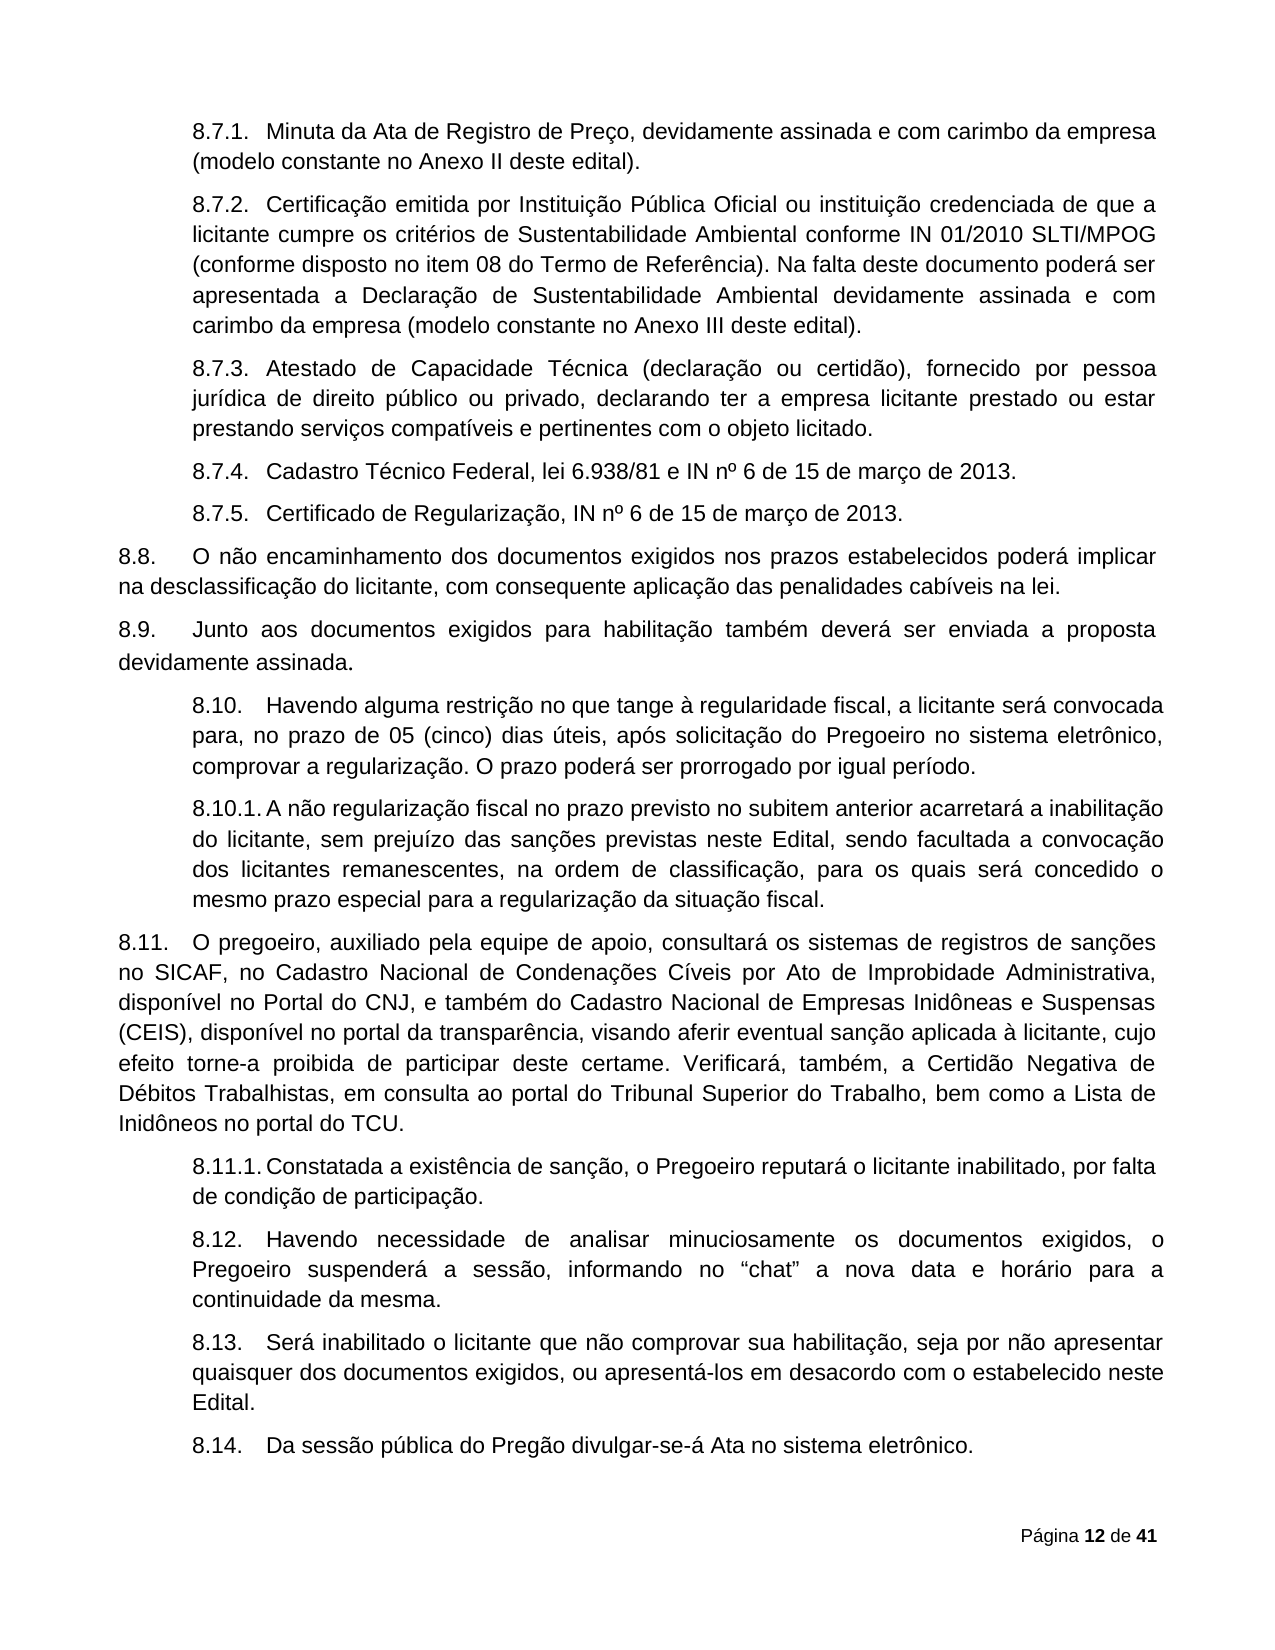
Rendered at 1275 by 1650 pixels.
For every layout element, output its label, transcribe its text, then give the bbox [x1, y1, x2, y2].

list O não encaminhamento dos documentos exigidos nos prazos estabelecidos poderá implicar na desclassificação do licitante, com consequente aplicação das penalidades cabíveis na lei. [118, 543, 1157, 600]
list Será inabilitado o licitante que não comprovar sua habilitação, seja por não apresentar quaisquer dos documentos exigidos, ou apresentá-los em desacordo com o estabelecido neste Edital. [192, 1329, 1164, 1415]
list Certificação emitida por Instituição Pública Oficial ou instituição credenciada de que a licitante cumpre os critérios de Sustentabilidade Ambiental conforme IN 01/2010 SLTI/MPOG (conforme disposto no item 08 do Termo de Referência). Na falta deste documento poderá ser apresentada a Declaração de Sustentabilidade Ambiental devidamente assinada e com carimbo da empresa (modelo constante no Anexo III deste edital). [192, 191, 1157, 338]
list Havendo necessidade de analisar minuciosamente os documentos exigidos, o Pregoeiro suspenderá a sessão, informando no “chat” a nova data e horário para a continuidade da mesma. [192, 1226, 1164, 1312]
list Cadastro Técnico Federal, lei 6.938/81 e IN nº 6 de 15 de março de 2013. [192, 458, 1157, 484]
list Constatada a existência de sanção, o Pregoeiro reputará o licitante inabilitado, por falta de condição de participação. [192, 1153, 1157, 1209]
list Junto aos documentos exigidos para habilitação também deverá ser enviada a proposta devidamente assinada. [118, 616, 1157, 675]
list Da sessão pública do Pregão divulgar-se-á Ata no sistema eletrônico. [192, 1432, 1164, 1458]
list Minuta da Ata de Registro de Preço, devidamente assinada e com carimbo da empresa (modelo constante no Anexo II deste edital). [192, 118, 1157, 175]
list A não regularização fiscal no prazo previsto no subitem anterior acarretará a inabilitação do licitante, sem prejuízo das sanções previstas neste Edital, sendo facultada a convocação dos licitantes remanescentes, na ordem de classificação, para os quais será concedido o mesmo prazo especial para a regularização da situação fiscal. [192, 795, 1164, 912]
list O pregoeiro, auxiliado pela equipe de apoio, consultará os sistemas de registros de sanções no SICAF, no Cadastro Nacional de Condenações Cíveis por Ato de Improbidade Administrativa, disponível no Portal do CNJ, e também do Cadastro Nacional de Empresas Inidôneas e Suspensas (CEIS), disponível no portal da transparência, visando aferir eventual sanção aplicada à licitante, cujo efeito torne-a proibida de participar deste certame. Verificará, também, a Certidão Negativa de Débitos Trabalhistas, em consulta ao portal do Tribunal Superior do Trabalho, bem como a Lista de Inidôneos no portal do TCU. [118, 929, 1157, 1136]
list Atestado de Capacidade Técnica (declaração ou certidão), fornecido por pessoa jurídica de direito público ou privado, declarando ter a empresa licitante prestado ou estar prestando serviços compatíveis e pertinentes com o objeto licitado. [192, 354, 1157, 441]
list Havendo alguma restrição no que tange à regularidade fiscal, a licitante será convocada para, no prazo de 05 (cinco) dias úteis, após solicitação do Pregoeiro no sistema eletrônico, comprovar a regularização. O prazo poderá ser prorrogado por igual período. [192, 692, 1164, 779]
list Certificado de Regularização, IN nº 6 de 15 de março de 2013. [192, 500, 1157, 527]
